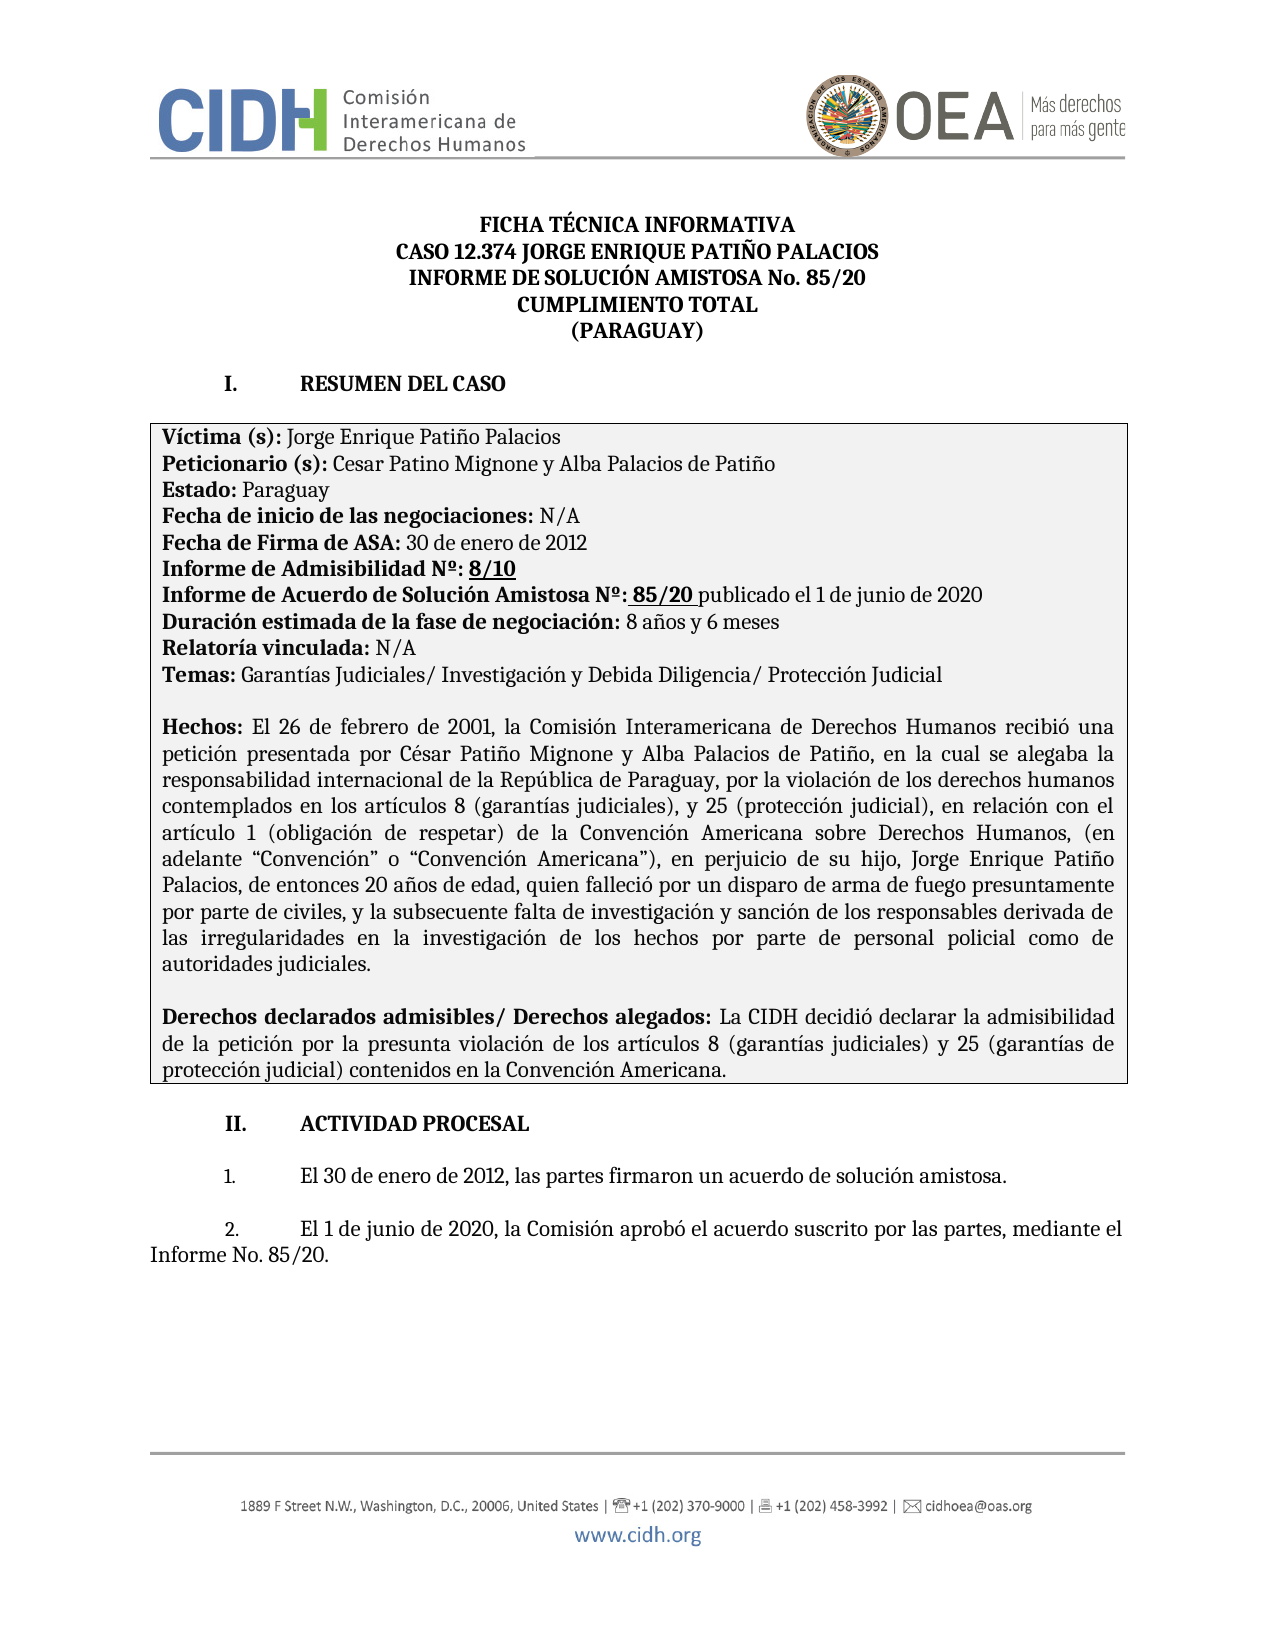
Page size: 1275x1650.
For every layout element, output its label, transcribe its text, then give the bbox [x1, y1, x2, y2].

text CUMPLIMIENTO TOTAL [150, 291, 1124, 318]
list El 1 de junio de 2020, la Comisión aprobó el acuerdo suscrito por las partes, mediante el Informe No. 85/20. [150, 1216, 1125, 1268]
table_header Víctima (s): Jorge Enrique Patiño Palacios Peticionario (s): Cesar Patino Mignone y Alba Palacios de Patiño Estado: Paraguay Fecha de inicio de las negociaciones: N/A Fecha de Firma de ASA: 30 de enero de 2012 Informe de Admisibilidad Nº: 8/10 Informe de Acuerdo de Solución Amistosa Nº: 85/20 publicado el 1 de junio de 2020 Duración estimada de la fase de negociación: 8 años y 6 meses Relatoría vinculada: N/A Temas: Garantías Judiciales/ Investigación y Debida Diligencia/ Protección Judicial Hechos: El 26 de febrero de 2001, la Comisión Interamericana de Derechos Humanos recibió una petición presentada por César Patiño Mignone y Alba Palacios de Patiño, en la cual se alegaba la responsabilidad internacional de la República de Paraguay, por la violación de los derechos humanos contemplados en los artículos 8 (garantías judiciales), y 25 (protección judicial), en relación con el artículo 1 (obligación de respetar) de la Convención Americana sobre Derechos Humanos, (en adelante “Convención” o “Convención Americana”), en perjuicio de su hijo, Jorge Enrique Patiño Palacios, de entonces 20 años de edad, quien falleció por un disparo de arma de fuego presuntamente por parte de civiles, y la subsecuente falta de investigación y sanción de los responsables derivada de las irregularidades en la investigación de los hechos por parte de personal policial como de autoridades judiciales. Derechos declarados admisibles/ Derechos alegados: La CIDH decidió declarar la admisibilidad de la petición por la presunta violación de los artículos 8 (garantías judiciales) y 25 (garantías de protección judicial) contenidos en la Convención Americana. [151, 424, 1127, 1083]
text CASO 12.374 JORGE ENRIQUE PATIÑO PALACIOS [150, 239, 1124, 265]
picture [150, 81, 535, 157]
list ACTIVIDAD PROCESAL [225, 1110, 1125, 1137]
picture [806, 75, 1125, 157]
list RESUMEN DEL CASO [150, 370, 1125, 397]
text FICHA TÉCNICA INFORMATIVA [150, 212, 1124, 239]
list El 30 de enero de 2012, las partes firmaron un acuerdo de solución amistosa. [150, 1163, 1125, 1189]
picture [217, 1493, 1058, 1547]
text (PARAGUAY) [150, 318, 1124, 344]
text INFORME DE SOLUCIÓN AMISTOSA No. 85/20 [150, 265, 1124, 291]
